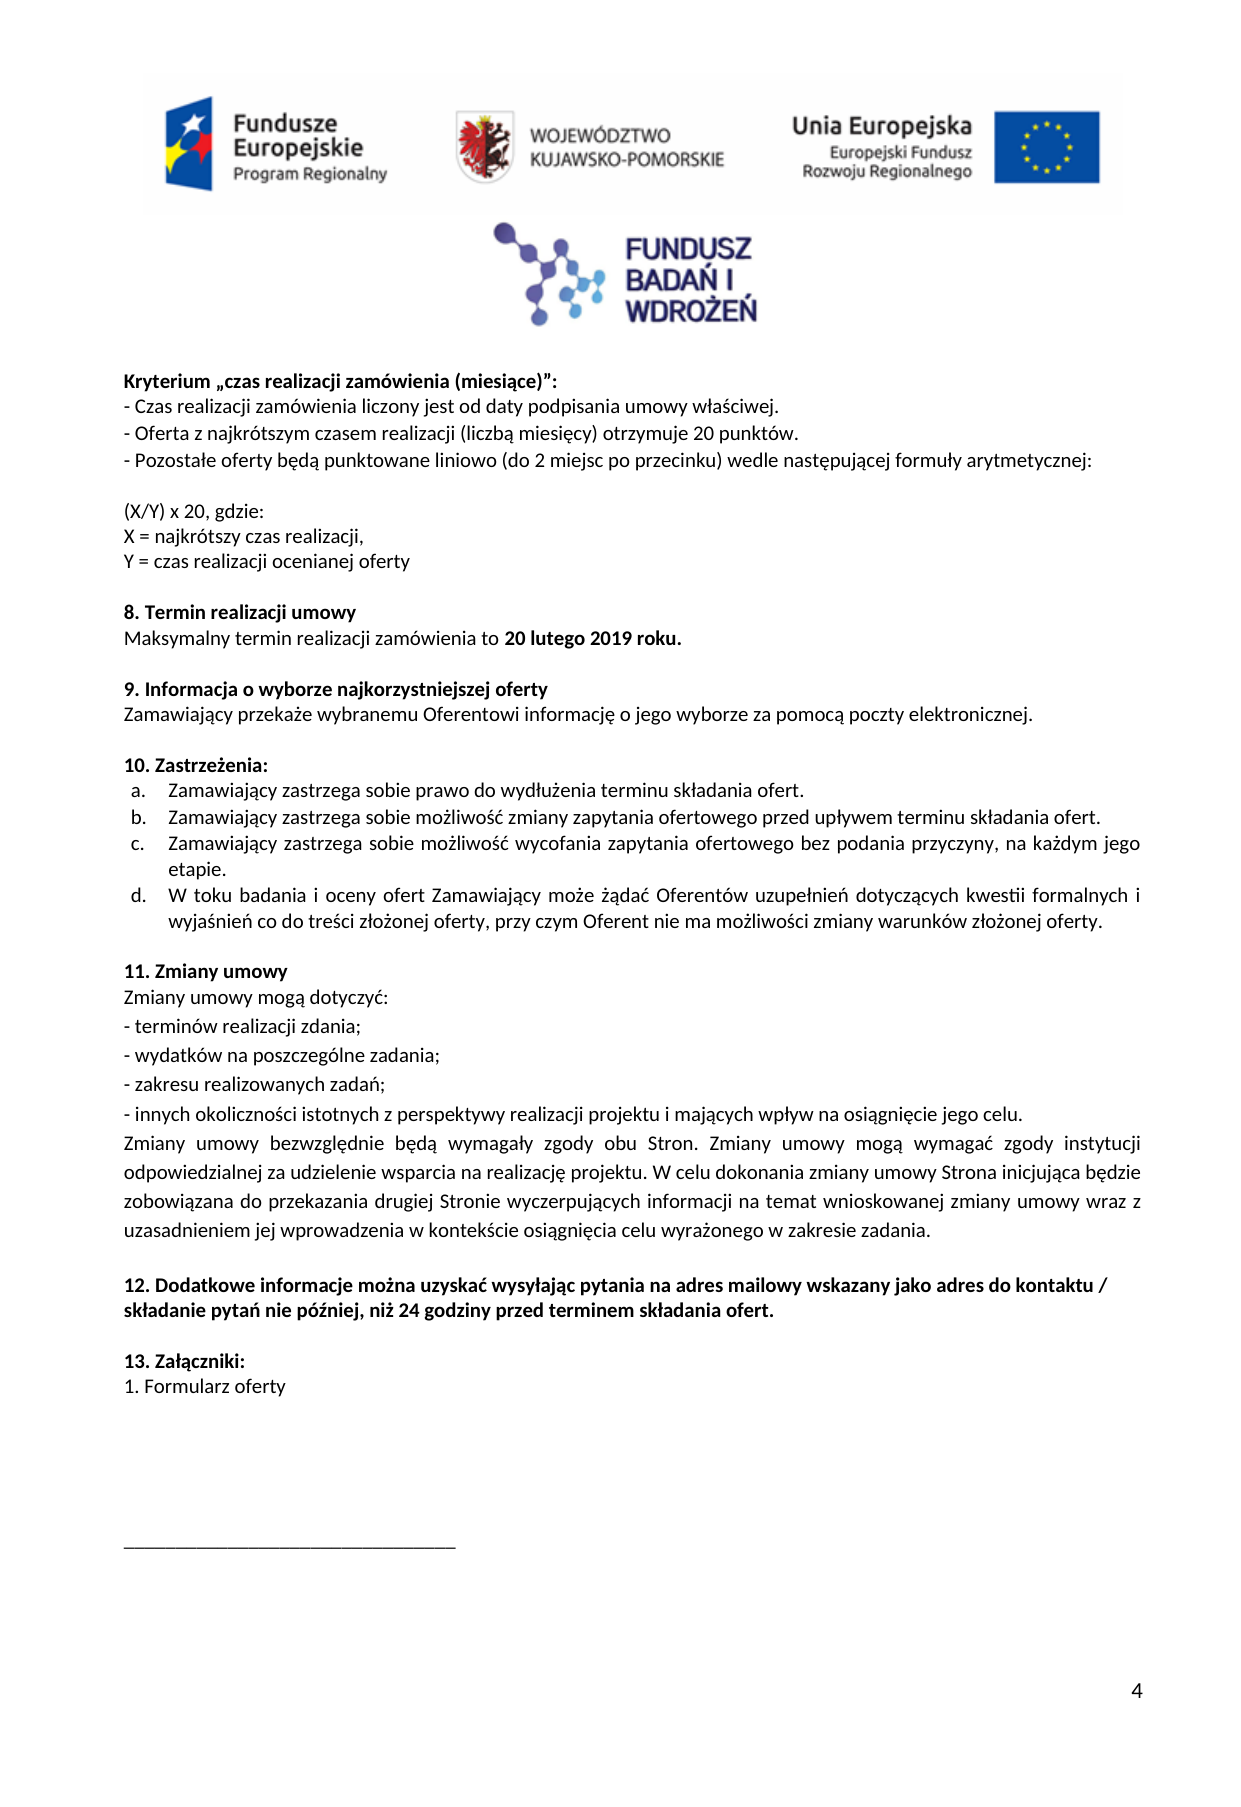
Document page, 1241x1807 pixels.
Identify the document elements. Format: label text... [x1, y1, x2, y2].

text 8. Termin realizacji umowy [124, 599, 1142, 625]
text - terminów realizacji zdania; [124, 1013, 1142, 1039]
text 13. Załączniki: [124, 1348, 1142, 1374]
text 10. Zastrzeżenia: [124, 752, 1142, 777]
list W toku badania i oceny ofert Zamawiający może żądać Oferentów uzupełnień dotyczących kwestii formalnych i wyjaśnień co do treści złożonej oferty, przy czym Oferent nie ma możliwości zmiany warunków złożonej oferty. [131, 882, 1142, 933]
text ________________________________ [124, 1526, 1142, 1552]
text Zamawiający przekaże wybranemu Oferentowi informację o jego wyborze za pomocą poczty elektronicznej. [124, 701, 1142, 727]
text Kryterium „czas realizacji zamówienia (miesiące)”: [124, 368, 1142, 394]
text 1. Formularz oferty [124, 1374, 1142, 1399]
text 11. Zmiany umowy [124, 959, 1142, 984]
list Zamawiający zastrzega sobie prawo do wydłużenia terminu składania ofert. [131, 777, 1142, 803]
text - Pozostałe oferty będą punktowane liniowo (do 2 miejsc po przecinku) wedle następującej formuły arytmetycznej: [124, 447, 1142, 472]
text Zmiany umowy bezwzględnie będą wymagały zgody obu Stron. Zmiany umowy mogą wymagać zgody instytucji odpowiedzialnej za udzielenie wsparcia na realizację projektu. W celu dokonania zmiany umowy Strona inicjująca będzie zobowiązana do przekazania drugiej Stronie wyczerpujących informacji na temat wnioskowanej zmiany umowy wraz z uzasadnieniem jej wprowadzenia w kontekście osiągnięcia celu wyrażonego w zakresie zadania. [124, 1130, 1142, 1243]
text 12. Dodatkowe informacje można uzyskać wysyłając pytania na adres mailowy wskazany jako adres do kontaktu / składanie pytań nie później, niż 24 godziny przed terminem składania ofert. [124, 1272, 1142, 1323]
text (X/Y) x 20, gdzie: [124, 498, 1142, 523]
text - innych okoliczności istotnych z perspektywy realizacji projektu i mających wpływ na osiągnięcie jego celu. [124, 1101, 1142, 1126]
list Zamawiający zastrzega sobie możliwość wycofania zapytania ofertowego bez podania przyczyny, na każdym jego etapie. [131, 831, 1142, 881]
text Zmiany umowy mogą dotyczyć: [124, 984, 1142, 1009]
picture [143, 73, 1123, 341]
text - wydatków na poszczególne zadania; [124, 1042, 1142, 1068]
text - Czas realizacji zamówienia liczony jest od daty podpisania umowy właściwej. [124, 394, 1142, 419]
text Maksymalny termin realizacji zamówienia to 20 lutego 2019 roku. [124, 625, 1142, 650]
text Y = czas realizacji ocenianej oferty [124, 549, 1142, 574]
text X = najkrótszy czas realizacji, [124, 523, 1142, 549]
text - Oferta z najkrótszym czasem realizacji (liczbą miesięcy) otrzymuje 20 punktów. [124, 420, 1142, 446]
list Zamawiający zastrzega sobie możliwość zmiany zapytania ofertowego przed upływem terminu składania ofert. [131, 804, 1142, 829]
text - zakresu realizowanych zadań; [124, 1072, 1142, 1097]
text 9. Informacja o wyborze najkorzystniejszej oferty [124, 676, 1142, 701]
